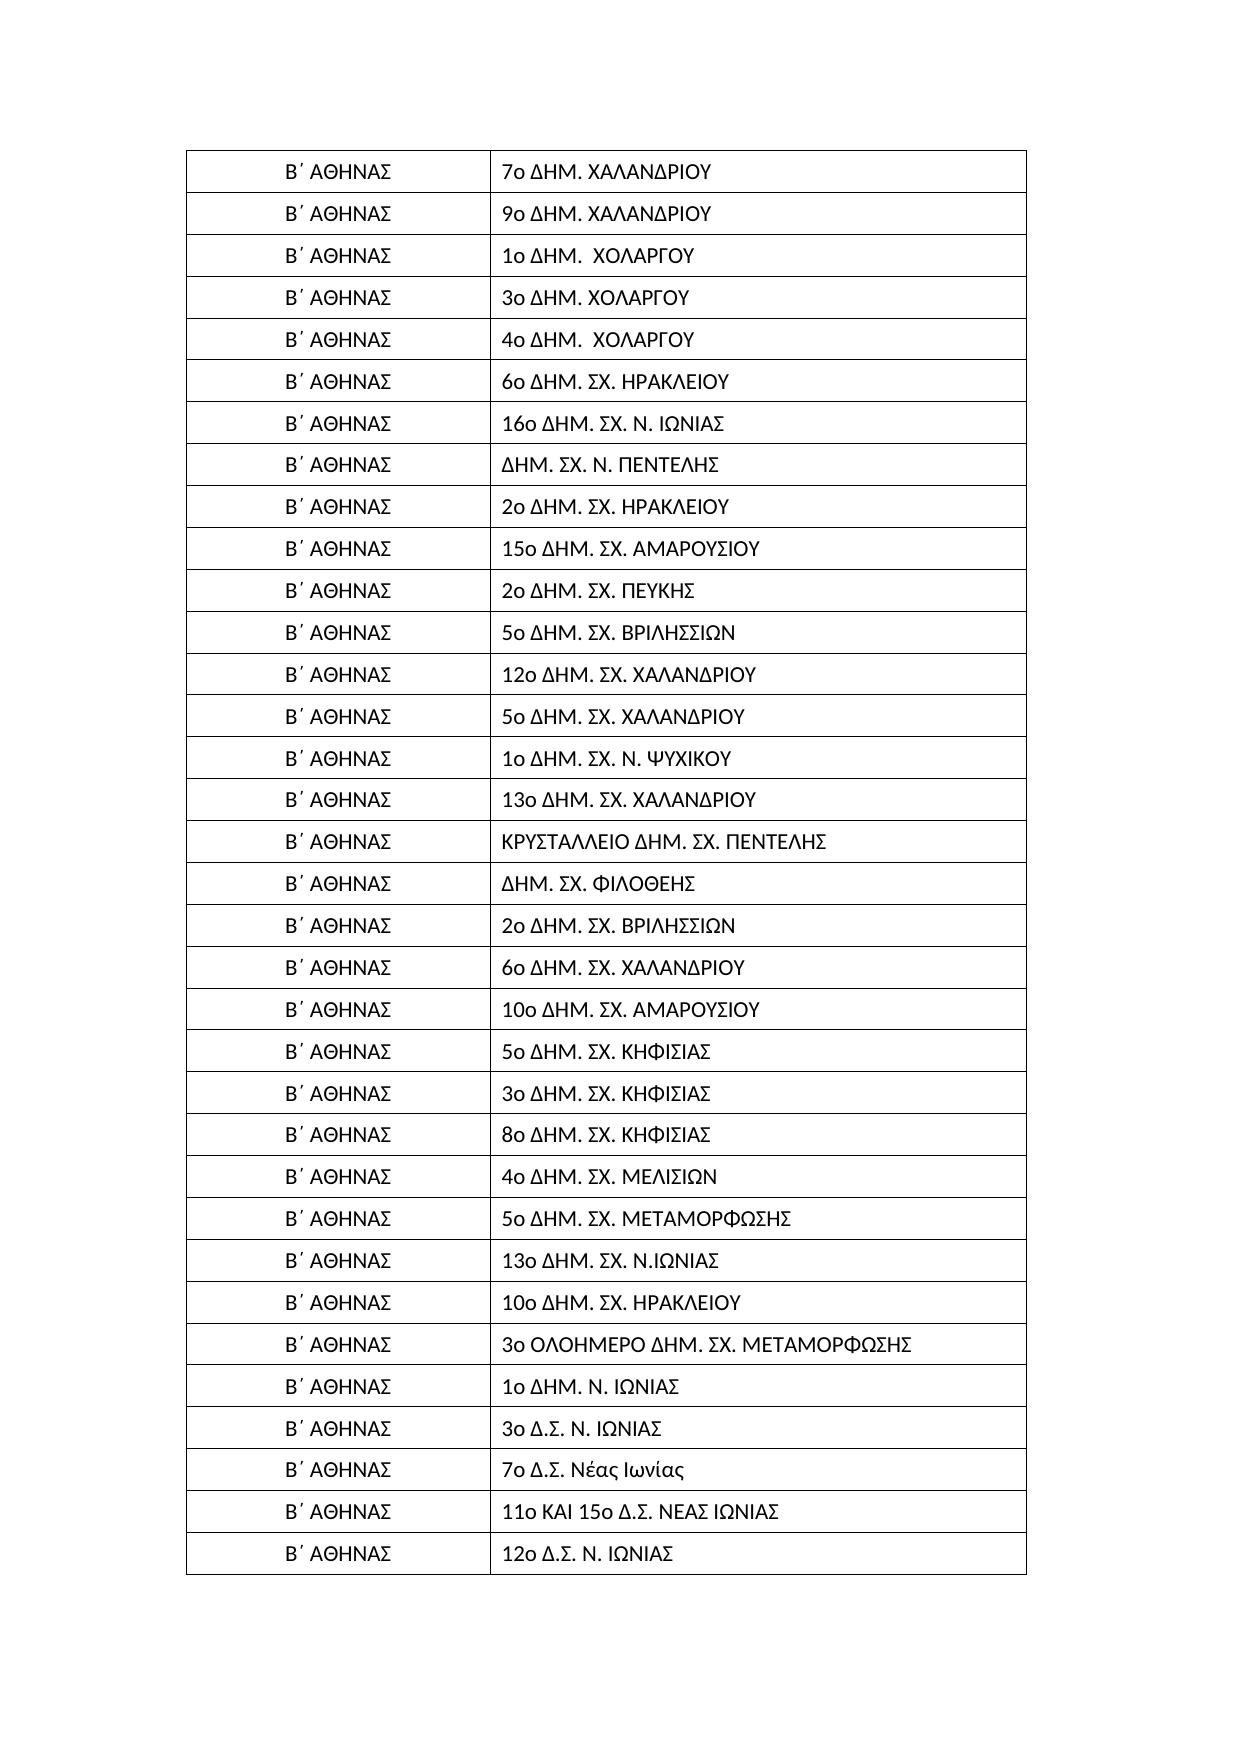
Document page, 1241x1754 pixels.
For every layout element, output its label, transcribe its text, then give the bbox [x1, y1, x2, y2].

table_cell 13ο ΔΗΜ. ΣΧ. Ν.ΙΩΝΙΑΣ [491, 1240, 1026, 1281]
table_cell 13ο ΔΗΜ. ΣΧ. ΧΑΛΑΝΔΡΙΟΥ [491, 779, 1026, 820]
table_cell 4ο ΔΗΜ. ΣΧ. ΜΕΛΙΣΙΩΝ [491, 1156, 1026, 1197]
table_cell 2ο ΔΗΜ. ΣΧ. ΒΡΙΛΗΣΣΙΩΝ [491, 905, 1026, 946]
table_cell Β΄ ΑΘΗΝΑΣ [187, 989, 490, 1029]
table_cell 1ο ΔΗΜ. Ν. ΙΩΝΙΑΣ [491, 1365, 1026, 1406]
table_cell 12ο ΔΗΜ. ΣΧ. ΧΑΛΑΝΔΡΙΟΥ [491, 654, 1026, 694]
table_cell 3ο ΟΛΟΗΜΕΡΟ ΔΗΜ. ΣΧ. ΜΕΤΑΜΟΡΦΩΣΗΣ [491, 1324, 1026, 1364]
table_cell Β΄ ΑΘΗΝΑΣ [187, 193, 490, 234]
table_cell Β΄ ΑΘΗΝΑΣ [187, 402, 490, 443]
table_cell Β΄ ΑΘΗΝΑΣ [187, 1407, 490, 1448]
table_cell 7ο ΔΗΜ. ΧΑΛΑΝΔΡΙΟΥ [491, 151, 1026, 192]
table_cell Β΄ ΑΘΗΝΑΣ [187, 1240, 490, 1281]
table_cell 5ο ΔΗΜ. ΣΧ. ΒΡΙΛΗΣΣΙΩΝ [491, 612, 1026, 652]
table_cell Β΄ ΑΘΗΝΑΣ [187, 905, 490, 946]
table_cell 9ο ΔΗΜ. ΧΑΛΑΝΔΡΙΟΥ [491, 193, 1026, 234]
table_cell 4ο ΔΗΜ. ΧΟΛΑΡΓΟΥ [491, 319, 1026, 359]
table_cell 5ο ΔΗΜ. ΣΧ. ΧΑΛΑΝΔΡΙΟΥ [491, 695, 1026, 736]
table_cell 5ο ΔΗΜ. ΣΧ. ΚΗΦΙΣΙΑΣ [491, 1030, 1026, 1071]
table_cell Β΄ ΑΘΗΝΑΣ [187, 1324, 490, 1364]
table_cell Β΄ ΑΘΗΝΑΣ [187, 863, 490, 904]
table_cell Β΄ ΑΘΗΝΑΣ [187, 151, 490, 192]
table_cell 15ο ΔΗΜ. ΣΧ. ΑΜΑΡΟΥΣΙΟΥ [491, 528, 1026, 569]
table_cell ΚΡΥΣΤΑΛΛΕΙΟ ΔΗΜ. ΣΧ. ΠΕΝΤΕΛΗΣ [491, 821, 1026, 862]
table_cell 8ο ΔΗΜ. ΣΧ. ΚΗΦΙΣΙΑΣ [491, 1114, 1026, 1155]
table_cell 3ο Δ.Σ. Ν. ΙΩΝΙΑΣ [491, 1407, 1026, 1448]
table_cell Β΄ ΑΘΗΝΑΣ [187, 1491, 490, 1532]
table_cell 1ο ΔΗΜ. ΧΟΛΑΡΓΟΥ [491, 235, 1026, 276]
table_cell Β΄ ΑΘΗΝΑΣ [187, 277, 490, 317]
table_cell Β΄ ΑΘΗΝΑΣ [187, 695, 490, 736]
table_cell Β΄ ΑΘΗΝΑΣ [187, 612, 490, 652]
table_cell Β΄ ΑΘΗΝΑΣ [187, 528, 490, 569]
table_cell Β΄ ΑΘΗΝΑΣ [187, 654, 490, 694]
table_cell Β΄ ΑΘΗΝΑΣ [187, 1156, 490, 1197]
table_cell 16ο ΔΗΜ. ΣΧ. Ν. ΙΩΝΙΑΣ [491, 402, 1026, 443]
table_cell Β΄ ΑΘΗΝΑΣ [187, 779, 490, 820]
table_cell 10ο ΔΗΜ. ΣΧ. ΗΡΑΚΛΕΙΟΥ [491, 1282, 1026, 1322]
table_cell 6ο ΔΗΜ. ΣΧ. ΧΑΛΑΝΔΡΙΟΥ [491, 947, 1026, 987]
table_cell 2ο ΔΗΜ. ΣΧ. ΗΡΑΚΛΕΙΟΥ [491, 486, 1026, 527]
table_cell Β΄ ΑΘΗΝΑΣ [187, 1030, 490, 1071]
table_cell Β΄ ΑΘΗΝΑΣ [187, 1449, 490, 1490]
table_cell 3ο ΔΗΜ. ΧΟΛΑΡΓΟΥ [491, 277, 1026, 317]
table_cell Β΄ ΑΘΗΝΑΣ [187, 1533, 490, 1574]
table_cell Β΄ ΑΘΗΝΑΣ [187, 570, 490, 611]
table_cell 2ο ΔΗΜ. ΣΧ. ΠΕΥΚΗΣ [491, 570, 1026, 611]
table_cell Β΄ ΑΘΗΝΑΣ [187, 1072, 490, 1113]
table_cell Β΄ ΑΘΗΝΑΣ [187, 1365, 490, 1406]
table_cell 1ο ΔΗΜ. ΣΧ. Ν. ΨΥΧΙΚΟΥ [491, 737, 1026, 778]
table_cell 10ο ΔΗΜ. ΣΧ. ΑΜΑΡΟΥΣΙΟΥ [491, 989, 1026, 1029]
table_cell 7ο Δ.Σ. Νέας Ιωνίας [491, 1449, 1026, 1490]
table_cell Β΄ ΑΘΗΝΑΣ [187, 360, 490, 401]
table_cell Β΄ ΑΘΗΝΑΣ [187, 486, 490, 527]
table_cell Β΄ ΑΘΗΝΑΣ [187, 319, 490, 359]
table_cell Β΄ ΑΘΗΝΑΣ [187, 821, 490, 862]
table_cell 6ο ΔΗΜ. ΣΧ. ΗΡΑΚΛΕΙΟΥ [491, 360, 1026, 401]
table_cell Β΄ ΑΘΗΝΑΣ [187, 947, 490, 987]
table_cell 11o ΚΑΙ 15o Δ.Σ. ΝΕΑΣ ΙΩΝΙΑΣ [491, 1491, 1026, 1532]
table_cell ΔΗΜ. ΣΧ. Ν. ΠΕΝΤΕΛΗΣ [491, 444, 1026, 485]
table_cell 5ο ΔΗΜ. ΣΧ. ΜΕΤΑΜΟΡΦΩΣΗΣ [491, 1198, 1026, 1239]
table_cell Β΄ ΑΘΗΝΑΣ [187, 737, 490, 778]
table_cell Β΄ ΑΘΗΝΑΣ [187, 1198, 490, 1239]
table_cell 12ο Δ.Σ. Ν. ΙΩΝΙΑΣ [491, 1533, 1026, 1574]
table_cell Β΄ ΑΘΗΝΑΣ [187, 1282, 490, 1322]
table_cell ΔΗΜ. ΣΧ. ΦΙΛΟΘΕΗΣ [491, 863, 1026, 904]
table_cell 3ο ΔΗΜ. ΣΧ. ΚΗΦΙΣΙΑΣ [491, 1072, 1026, 1113]
table_cell Β΄ ΑΘΗΝΑΣ [187, 444, 490, 485]
table_cell Β΄ ΑΘΗΝΑΣ [187, 235, 490, 276]
table_cell Β΄ ΑΘΗΝΑΣ [187, 1114, 490, 1155]
